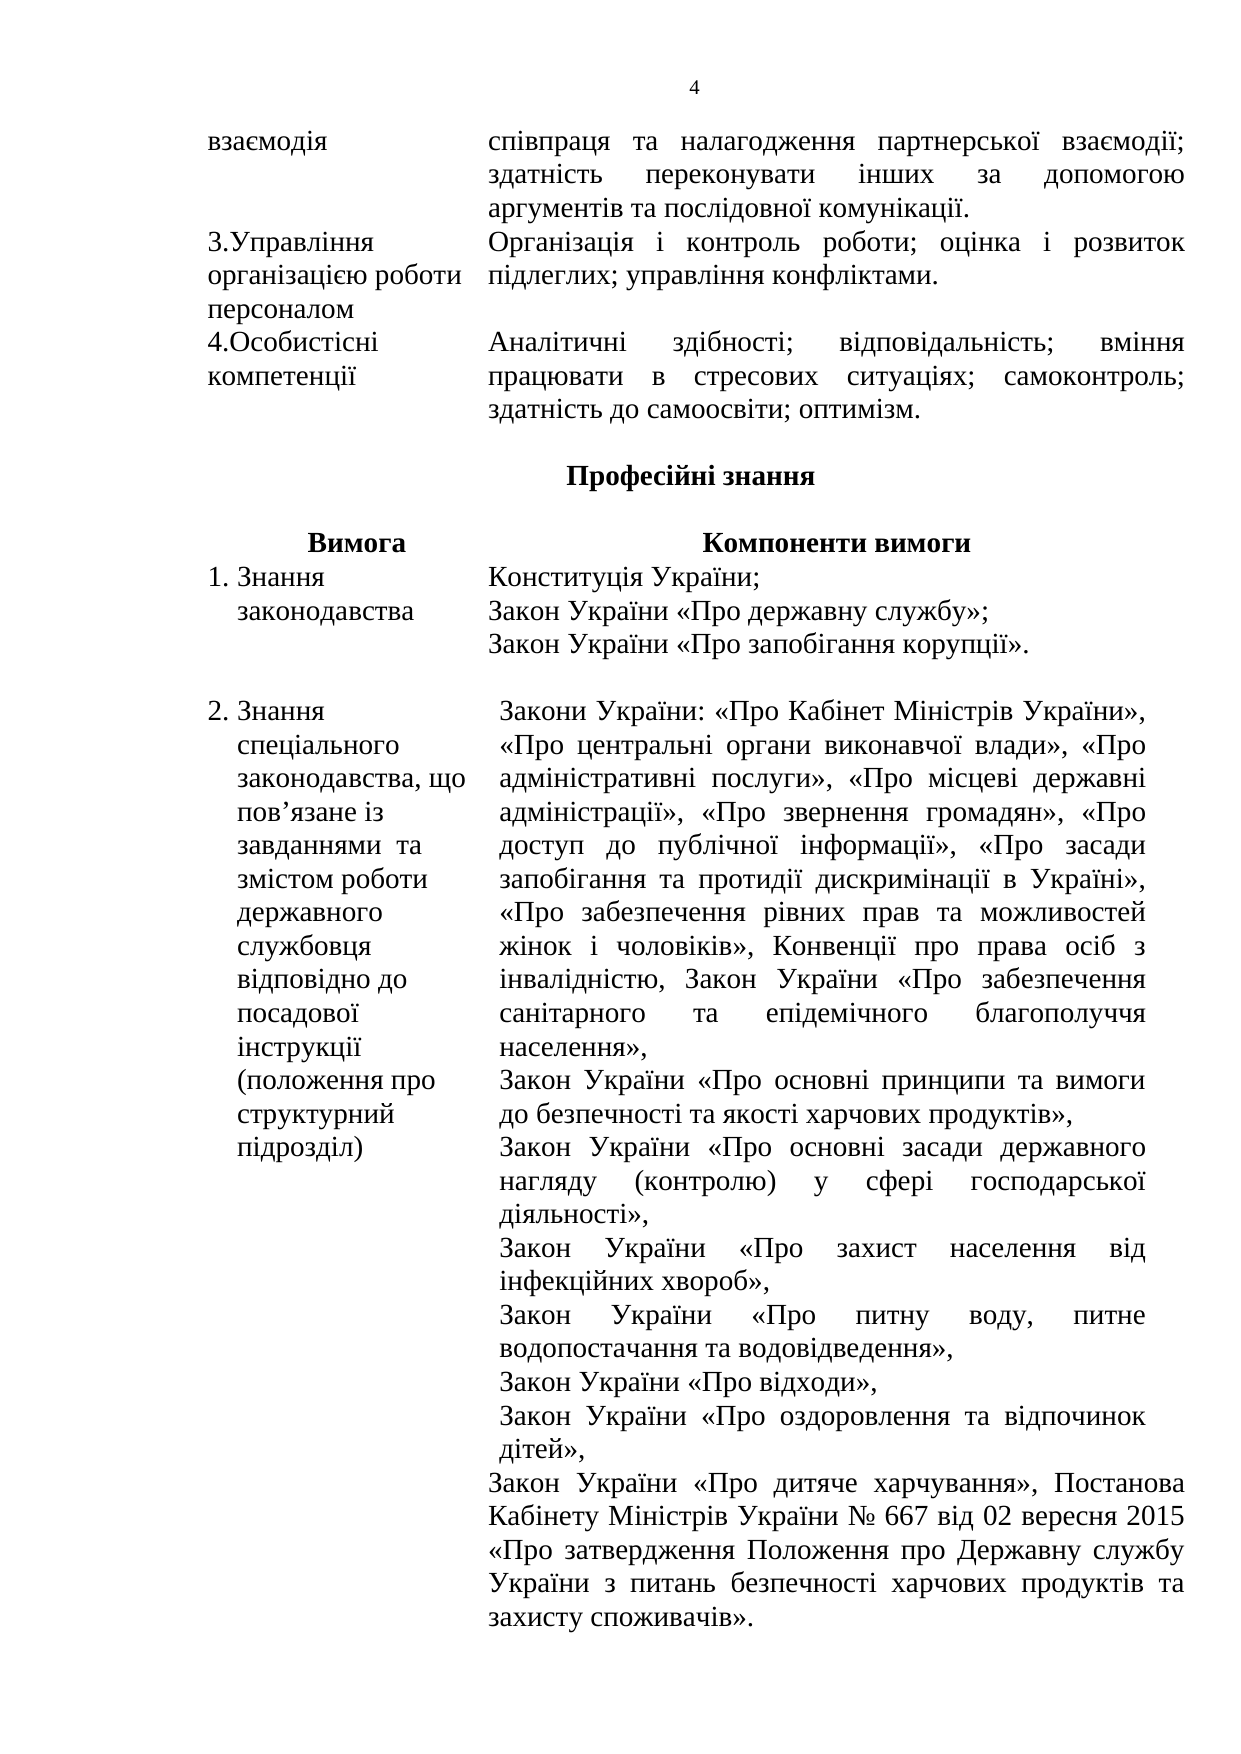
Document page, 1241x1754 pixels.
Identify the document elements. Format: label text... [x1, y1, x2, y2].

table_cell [196, 123, 488, 224]
table_cell Закони України: «Про Кабінет Міністрів України», «Про центральні органи виконавчої влади», «Про адміністративні послуги», «Про місцеві державні адміністрації», «Про звернення громадян», «Про доступ до публічної інформації», «Про засади запобігання та протидії дискримінації в Україні», «Про забезпечення рівних прав та можливостей жінок і чоловіків», Конвенції про права осіб з інвалідністю, Закон України «Про забезпечення санітарного та епідемічного благополуччя населення», Закон України «Про основні принципи та вимоги до безпечності та якості харчових продуктів», Закон України «Про основні засади державного нагляду (контролю) у сфері господарської діяльності», Закон України «Про захист населення від інфекційних хвороб», Закон України «Про питну воду, питне водопостачання та водовідведення», Закон України «Про відходи», Закон України «Про оздоровлення та відпочинок дітей», Закон України «Про дитяче харчування», Постанова Кабінету Міністрів України № 667 від 02 вересня 2015 «Про затвердження Положення про Державну службу України з питань безпечності харчових продуктів та захисту споживачів». [488, 693, 1197, 1632]
table_cell Аналітичні здібності; відповідальність; вміння працювати в стресових ситуаціях; самоконтроль; здатність до самоосвіти; оптимізм. [488, 324, 1197, 425]
table_cell Знання спеціального законодавства, що пов’язане із завданнями та змістом роботи державного службовця відповідно до посадової інструкції (положення про структурний підрозділ) [196, 693, 488, 1632]
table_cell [488, 123, 1197, 224]
table_cell 3.Управління організацією роботи персоналом [196, 224, 488, 324]
table_cell Знання законодавства [196, 559, 488, 693]
table_cell 4.Особистісні компетенції [196, 324, 488, 425]
table_cell Вимога [196, 526, 488, 559]
table_cell Компоненти вимоги [488, 526, 1197, 559]
table_cell Професійні знання [196, 425, 1197, 526]
table_cell Конституція України; Закон України «Про державну службу»; Закон України «Про запобігання корупції». [488, 559, 1197, 693]
table_cell Організація і контроль роботи; оцінка і розвиток підлеглих; управління конфліктами. [488, 224, 1197, 324]
